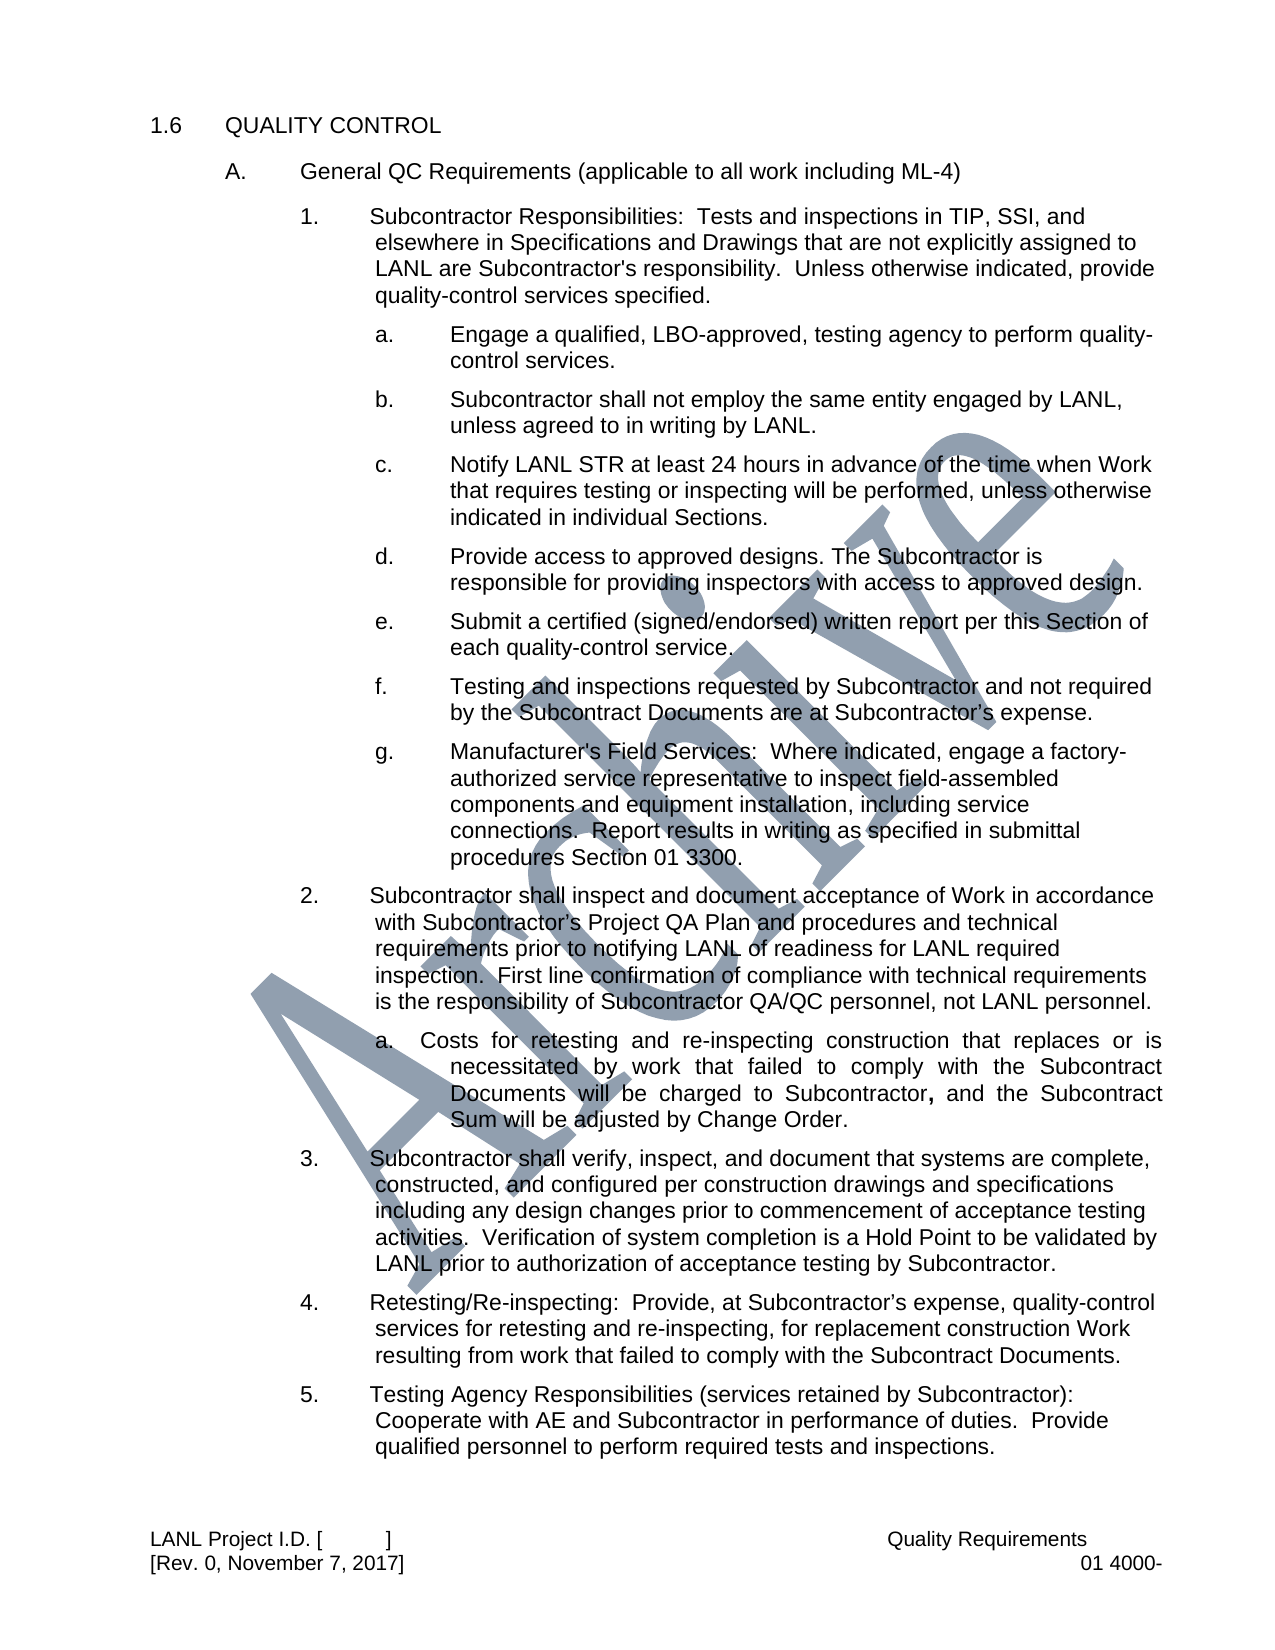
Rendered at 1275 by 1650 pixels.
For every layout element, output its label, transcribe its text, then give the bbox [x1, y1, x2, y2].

list Engage a qualified, LBO-approved, testing agency to perform quality-control services. [375, 321, 1162, 373]
text Retesting/Re-inspecting: Provide, at Subcontractor’s expense, quality-control services for retesting and re-inspecting, for replacement construction Work resulting from work that failed to comply with the Subcontract Documents. [300, 1289, 1162, 1368]
text Subcontractor shall verify, inspect, and document that systems are complete, constructed, and configured per construction drawings and specifications including any design changes prior to commencement of acceptance testing activities. Verification of system completion is a Hold Point to be validated by LANL prior to authorization of acceptance testing by Subcontractor. [300, 1145, 1162, 1276]
text Provide access to approved designs. The Subcontractor is responsible for providing inspectors with access to approved design. [375, 543, 1162, 595]
text Subcontractor shall inspect and document acceptance of Work in accordance with Subcontractor’s Project QA Plan and procedures and technical requirements prior to notifying LANL of readiness for LANL required inspection. First line confirmation of compliance with technical requirements is the responsibility of Subcontractor QA/QC personnel, not LANL personnel. [300, 882, 1162, 1014]
text Manufacturer's Field Services: Where indicated, engage a factory-authorized service representative to inspect field-assembled components and equipment installation, including service connections. Report results in writing as specified in submittal procedures Section 01 3300. [375, 738, 1162, 870]
text QUALITY CONTROL [150, 112, 1162, 139]
text Submit a certified (signed/endorsed) written report per this Section of each quality-control service. [375, 608, 1162, 661]
text Testing Agency Responsibilities (services retained by Subcontractor): Cooperate with AE and Subcontractor in performance of duties. Provide qualified personnel to perform required tests and inspections. [300, 1381, 1162, 1459]
text Testing and inspections requested by Subcontractor and not required by the Subcontract Documents are at Subcontractor’s expense. [375, 673, 1162, 726]
text Subcontractor Responsibilities: Tests and inspections in TIP, SSI, and elsewhere in Specifications and Drawings that are not explicitly assigned to LANL are Subcontractor's responsibility. Unless otherwise indicated, provide quality-control services specified. [300, 203, 1162, 308]
text Subcontractor shall not employ the same entity engaged by LANL, unless agreed to in writing by LANL. [375, 386, 1162, 438]
list General QC Requirements (applicable to all work including ML-4) [225, 158, 1162, 184]
text Notify LANL STR at least 24 hours in advance of the time when Work that requires testing or inspecting will be performed, unless otherwise indicated in individual Sections. [375, 451, 1162, 530]
list Costs for retesting and re-inspecting construction that replaces or is necessitated by work that failed to comply with the Subcontract Documents will be charged to Subcontractor, and the Subcontract Sum will be adjusted by Change Order. [375, 1027, 1162, 1132]
